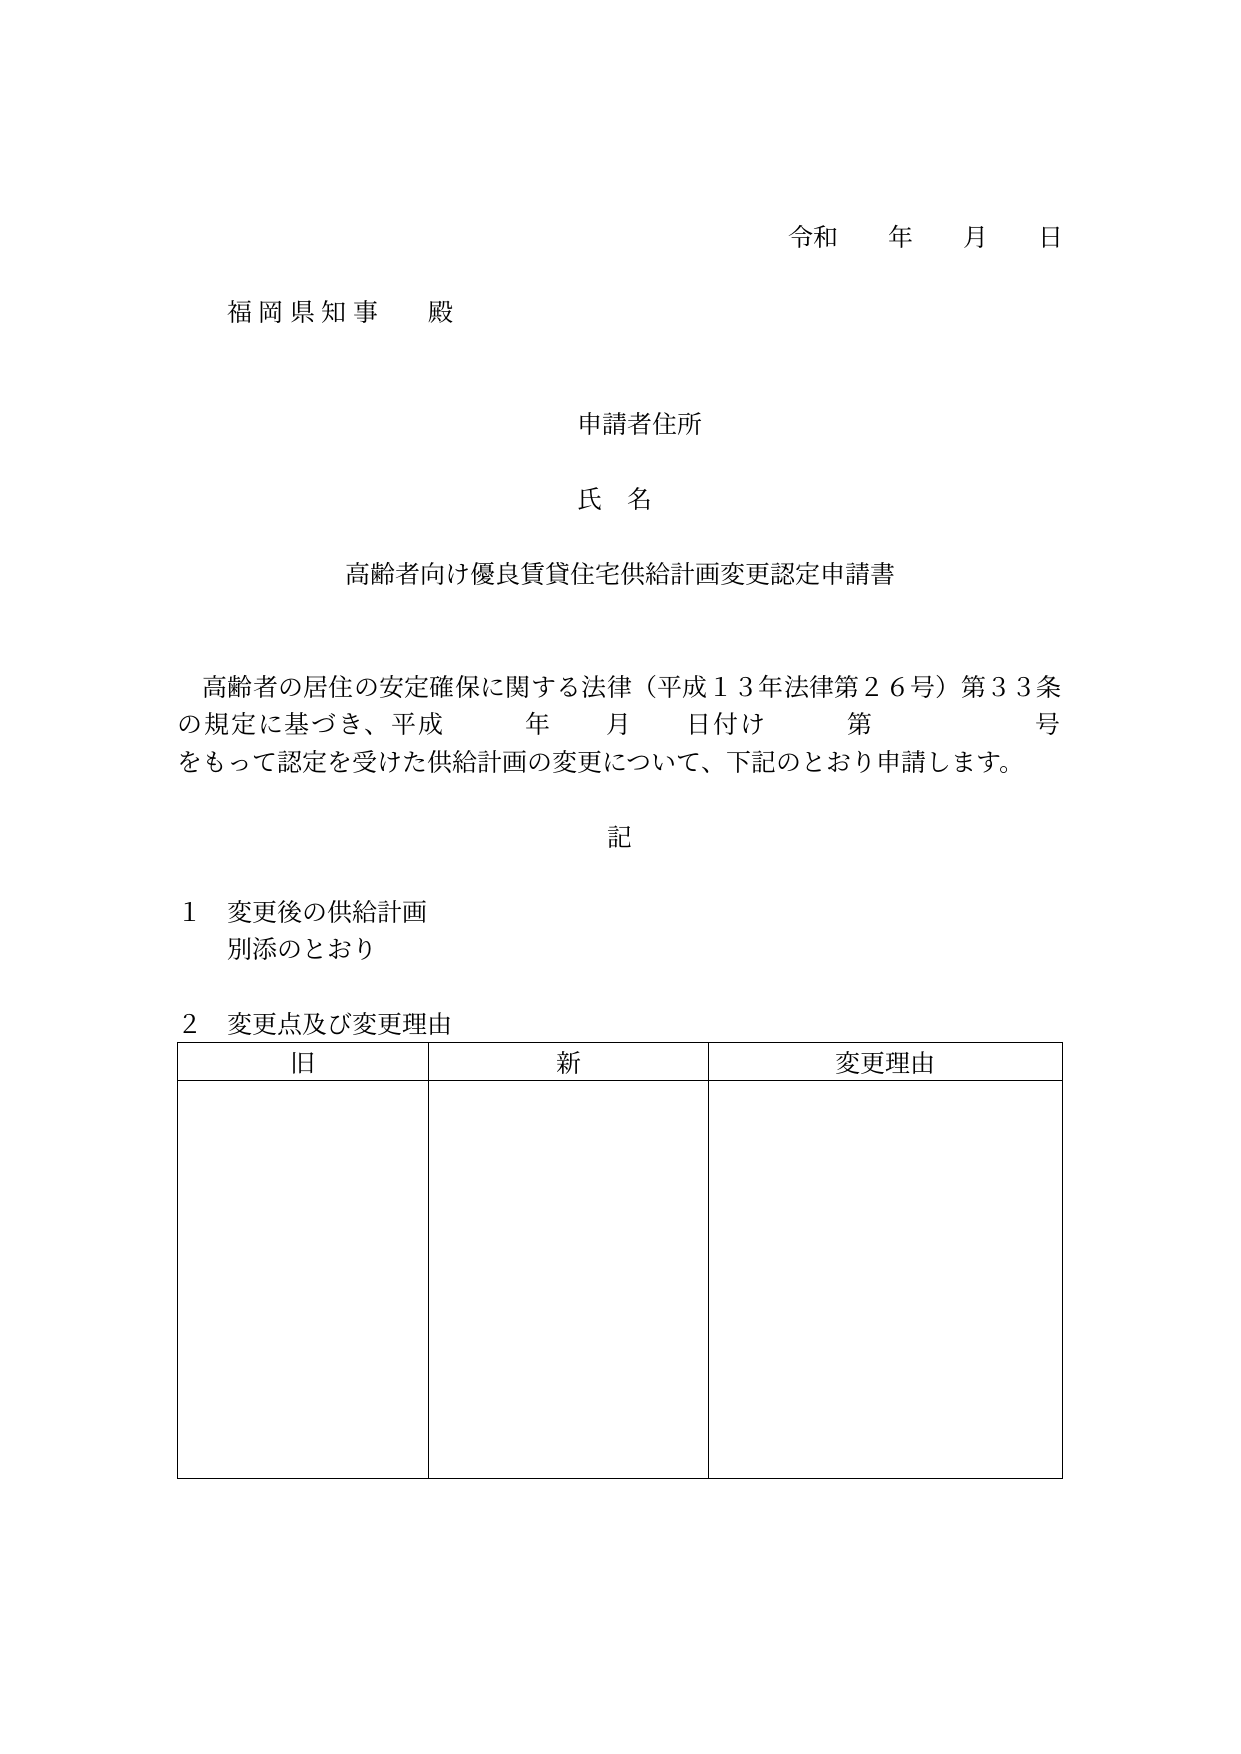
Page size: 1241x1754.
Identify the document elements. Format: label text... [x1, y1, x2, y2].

text 氏 名 [177, 479, 1063, 517]
table_header 変更理由 [709, 1043, 1062, 1080]
text ２ 変更点及び変更理由 [177, 1004, 1063, 1042]
text 令和 年 月 日 [177, 217, 1063, 254]
table_header 旧 [178, 1043, 428, 1080]
text １ 変更後の供給計画 [177, 892, 1063, 929]
table_cell [178, 1081, 428, 1477]
table_header 新 [429, 1043, 708, 1080]
text 記 [177, 817, 1063, 854]
text 福 岡 県 知 事 殿 [177, 292, 1063, 329]
text 高齢者向け優良賃貸住宅供給計画変更認定申請書 [177, 554, 1063, 592]
text 別添のとおり [177, 929, 1063, 967]
table_cell [709, 1081, 1062, 1477]
table_cell [429, 1081, 708, 1477]
text 申請者住所 [177, 404, 1063, 442]
text 高齢者の居住の安定確保に関する法律（平成１３年法律第２６号）第３３条の規定に基づき、平成 年 月 日付け 第 号 をもって認定を受けた供給計画の変更について、下記のとおり申請します。 [177, 667, 1063, 779]
